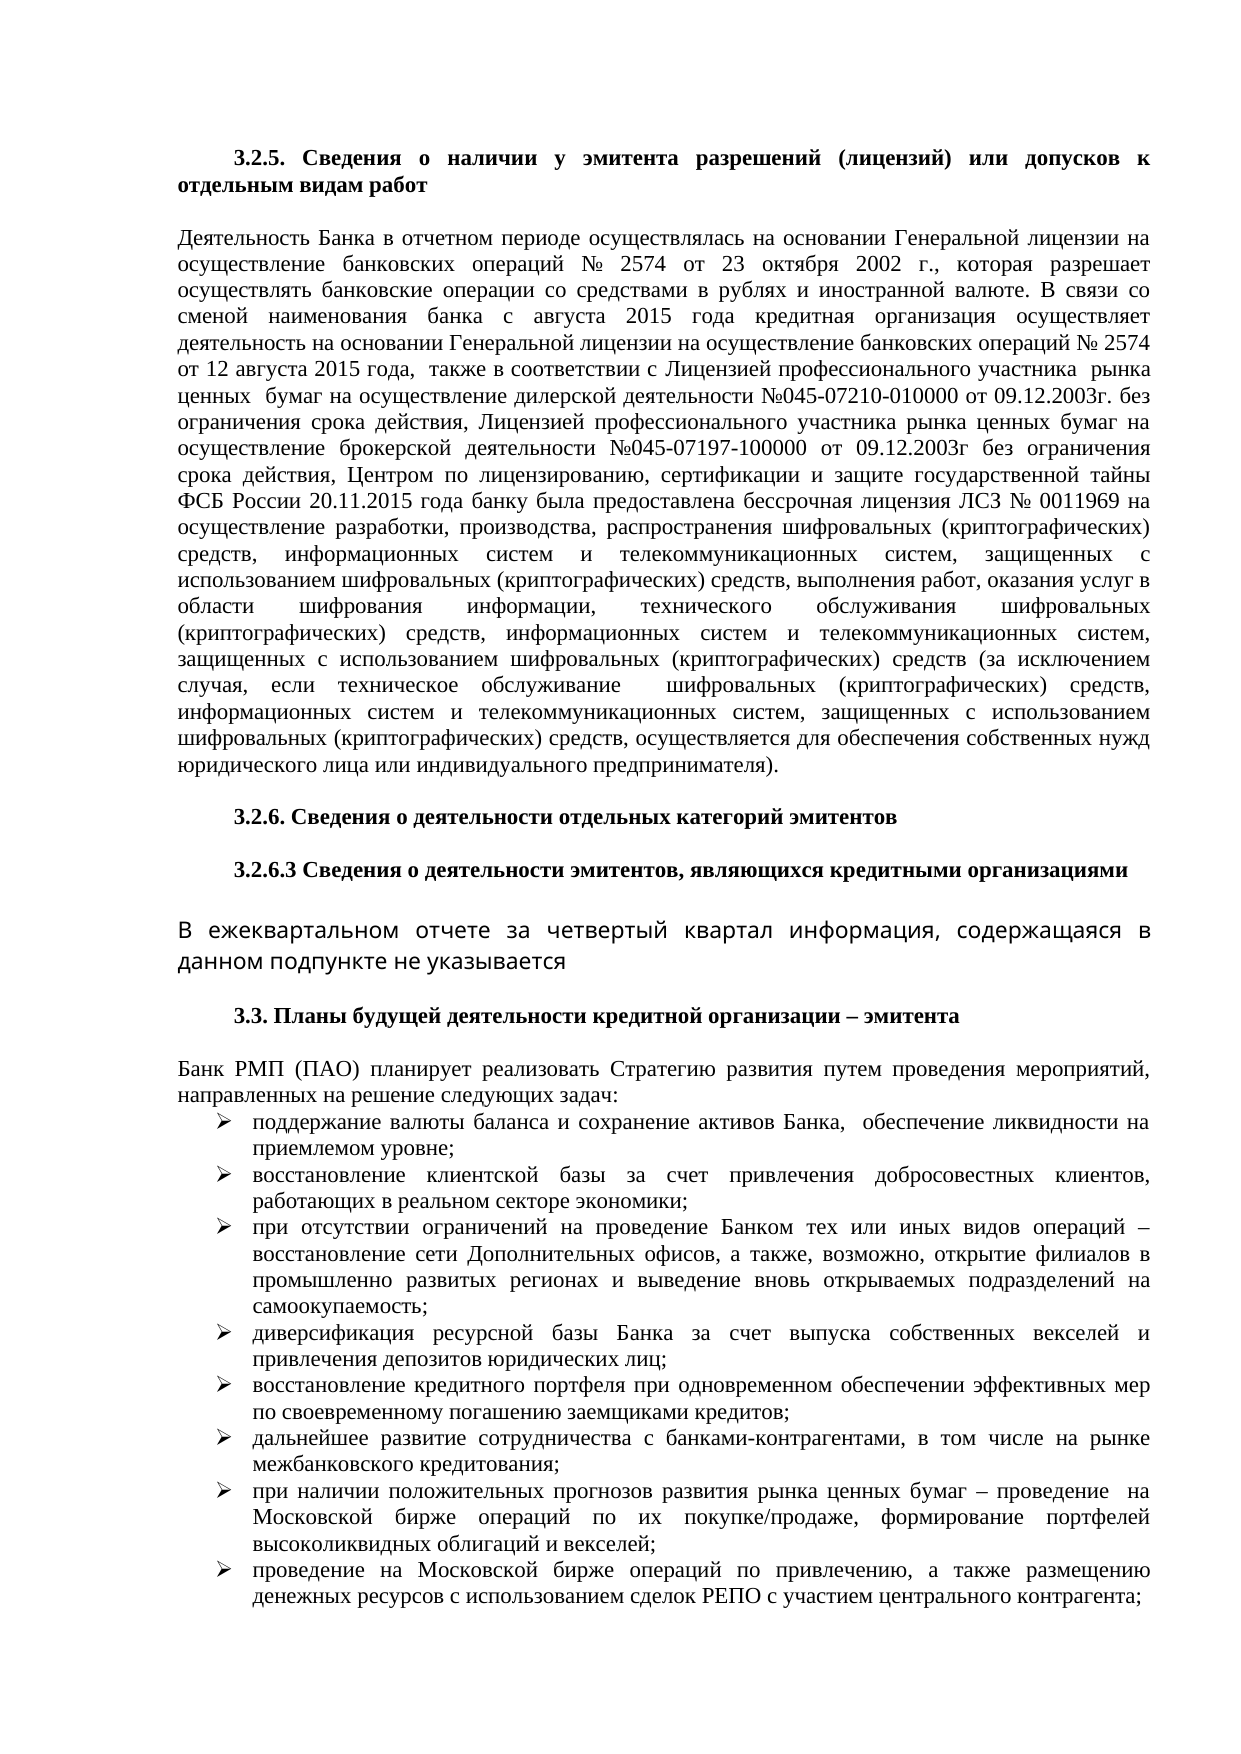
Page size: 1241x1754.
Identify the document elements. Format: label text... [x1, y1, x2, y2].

subtitle 3.2.5. Сведения о наличии у эмитента разрешений (лицензий) или допусков к отдельным видам работ [177, 144, 1152, 197]
list восстановление кредитного портфеля при одновременном обеспечении эффективных мер по своевременному погашению заемщиками кредитов; [215, 1371, 1152, 1424]
list поддержание валюты баланса и сохранение активов Банка, обеспечение ликвидности на приемлемом уровне; [215, 1108, 1152, 1161]
list дальнейшее развитие сотрудничества с банками-контрагентами, в том числе на рынке межбанковского кредитования; [215, 1424, 1152, 1477]
text В ежеквартальном отчете за четвертый квартал информация, содержащаяся в данном подпункте не указывается [177, 914, 1152, 976]
text Банк РМП (ПАО) планирует реализовать Стратегию развития путем проведения мероприятий, направленных на решение следующих задач: [177, 1055, 1152, 1108]
subtitle 3.2.6. Сведения о деятельности отдельных категорий эмитентов [177, 803, 1152, 830]
list проведение на Московской бирже операций по привлечению, а также размещению денежных ресурсов с использованием сделок РЕПО с участием центрального контрагента; [215, 1556, 1152, 1609]
text Деятельность Банка в отчетном периоде осуществлялась на основании Генеральной лицензии на осуществление банковских операций № 2574 от 23 октября ., которая разрешает осуществлять банковские операции со средствами в рублях и иностранной валюте. В связи со сменой наименования банка с августа 2015 года кредитная организация осуществляет деятельность на основании Генеральной лицензии на осуществление банковских операций № 2574 от 12 августа 2015 года, также в соответствии с Лицензией профессионального участника рынка ценных бумаг на осуществление дилерской деятельности №045-07210-010000 от 09.12.2003г. без ограничения срока действия, Лицензией профессионального участника рынка ценных бумаг на осуществление брокерской деятельности №045-07197-100000 от 09.12.2003г без ограничения срока действия, Центром по лицензированию, сертификации и защите государственной тайны ФСБ России 20.11.2015 года банку была предоставлена бессрочная лицензия ЛСЗ № 0011969 на осуществление разработки, производства, распространения шифровальных (криптографических) средств, информационных систем и телекоммуникационных систем, защищенных с использованием шифровальных (криптографических) средств, выполнения работ, оказания услуг в области шифрования информации, технического обслуживания шифровальных (криптографических) средств, информационных систем и телекоммуникационных систем, защищенных с использованием шифровальных (криптографических) средств (за исключением случая, если техническое обслуживание шифровальных (криптографических) средств, информационных систем и телекоммуникационных систем, защищенных с использованием шифровальных (криптографических) средств, осуществляется для обеспечения собственных нужд юридического лица или индивидуального предпринимателя). [177, 223, 1152, 777]
list при наличии положительных прогнозов развития рынка ценных бумаг – проведение на Московской бирже операций по их покупке/продаже, формирование портфелей высоколиквидных облигаций и векселей; [215, 1477, 1152, 1556]
subtitle 3.3. Планы будущей деятельности кредитной организации – эмитента [177, 1002, 1152, 1029]
list восстановление клиентской базы за счет привлечения добросовестных клиентов, работающих в реальном секторе экономики; [215, 1161, 1152, 1213]
list при отсутствии ограничений на проведение Банком тех или иных видов операций – восстановление сети Дополнительных офисов, а также, возможно, открытие филиалов в промышленно развитых регионах и выведение вновь открываемых подразделений на самоокупаемость; [215, 1213, 1152, 1319]
subtitle 3.2.6.3 Сведения о деятельности эмитентов, являющихся кредитными организациями [177, 856, 1152, 882]
list диверсификация ресурсной базы Банка за счет выпуска собственных векселей и привлечения депозитов юридических лиц; [215, 1319, 1152, 1371]
